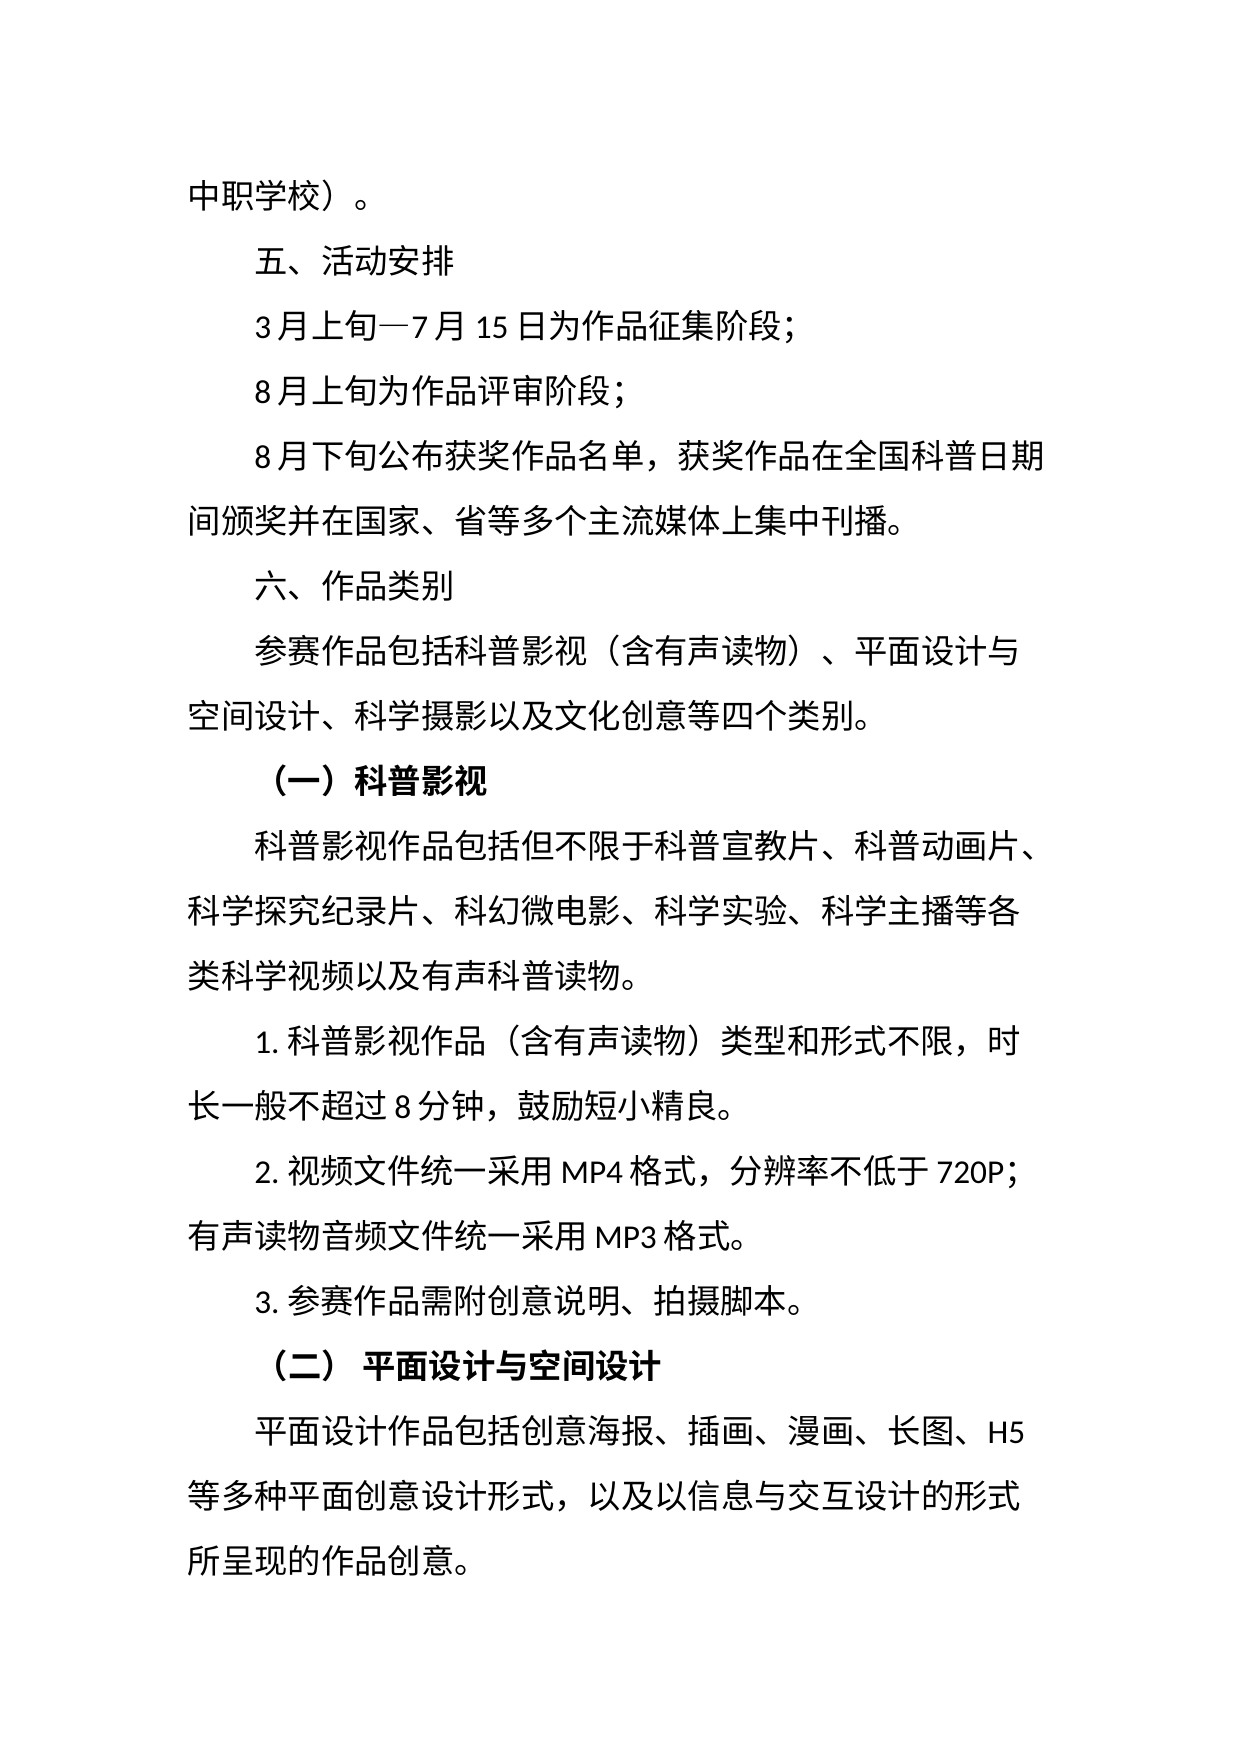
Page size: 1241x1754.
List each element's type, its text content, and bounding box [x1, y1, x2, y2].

text 科普影视作品包括但不限于科普宣教片、科普动画片、科学探究纪录片、科幻微电影、科学实验、科学主播等各类科学视频以及有声科普读物。 [187, 812, 1053, 1007]
text 2. 视频文件统一采用MP4格式，分辨率不低于720P；有声读物音频文件统一采用MP3格式。 [187, 1137, 1053, 1267]
text 六、作品类别 [187, 552, 1053, 617]
text 3月上旬—7月15日为作品征集阶段； [187, 292, 1053, 357]
text 3. 参赛作品需附创意说明、拍摄脚本。 [187, 1267, 1053, 1332]
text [187, 162, 1053, 227]
text 平面设计作品包括创意海报、插画、漫画、长图、H5等多种平面创意设计形式，以及以信息与交互设计的形式所呈现的作品创意。 [187, 1397, 1053, 1592]
text 参赛作品包括科普影视（含有声读物）、平面设计与空间设计、科学摄影以及文化创意等四个类别。 [187, 617, 1053, 747]
text 1. 科普影视作品（含有声读物）类型和形式不限，时长一般不超过8分钟，鼓励短小精良。 [187, 1007, 1053, 1137]
text （二） 平面设计与空间设计 [187, 1332, 1053, 1397]
text 8月下旬公布获奖作品名单，获奖作品在全国科普日期间颁奖并在国家、省等多个主流媒体上集中刊播。 [187, 422, 1053, 552]
text 8月上旬为作品评审阶段； [187, 357, 1053, 422]
text （一）科普影视 [187, 747, 1053, 812]
text 五、活动安排 [187, 227, 1053, 292]
